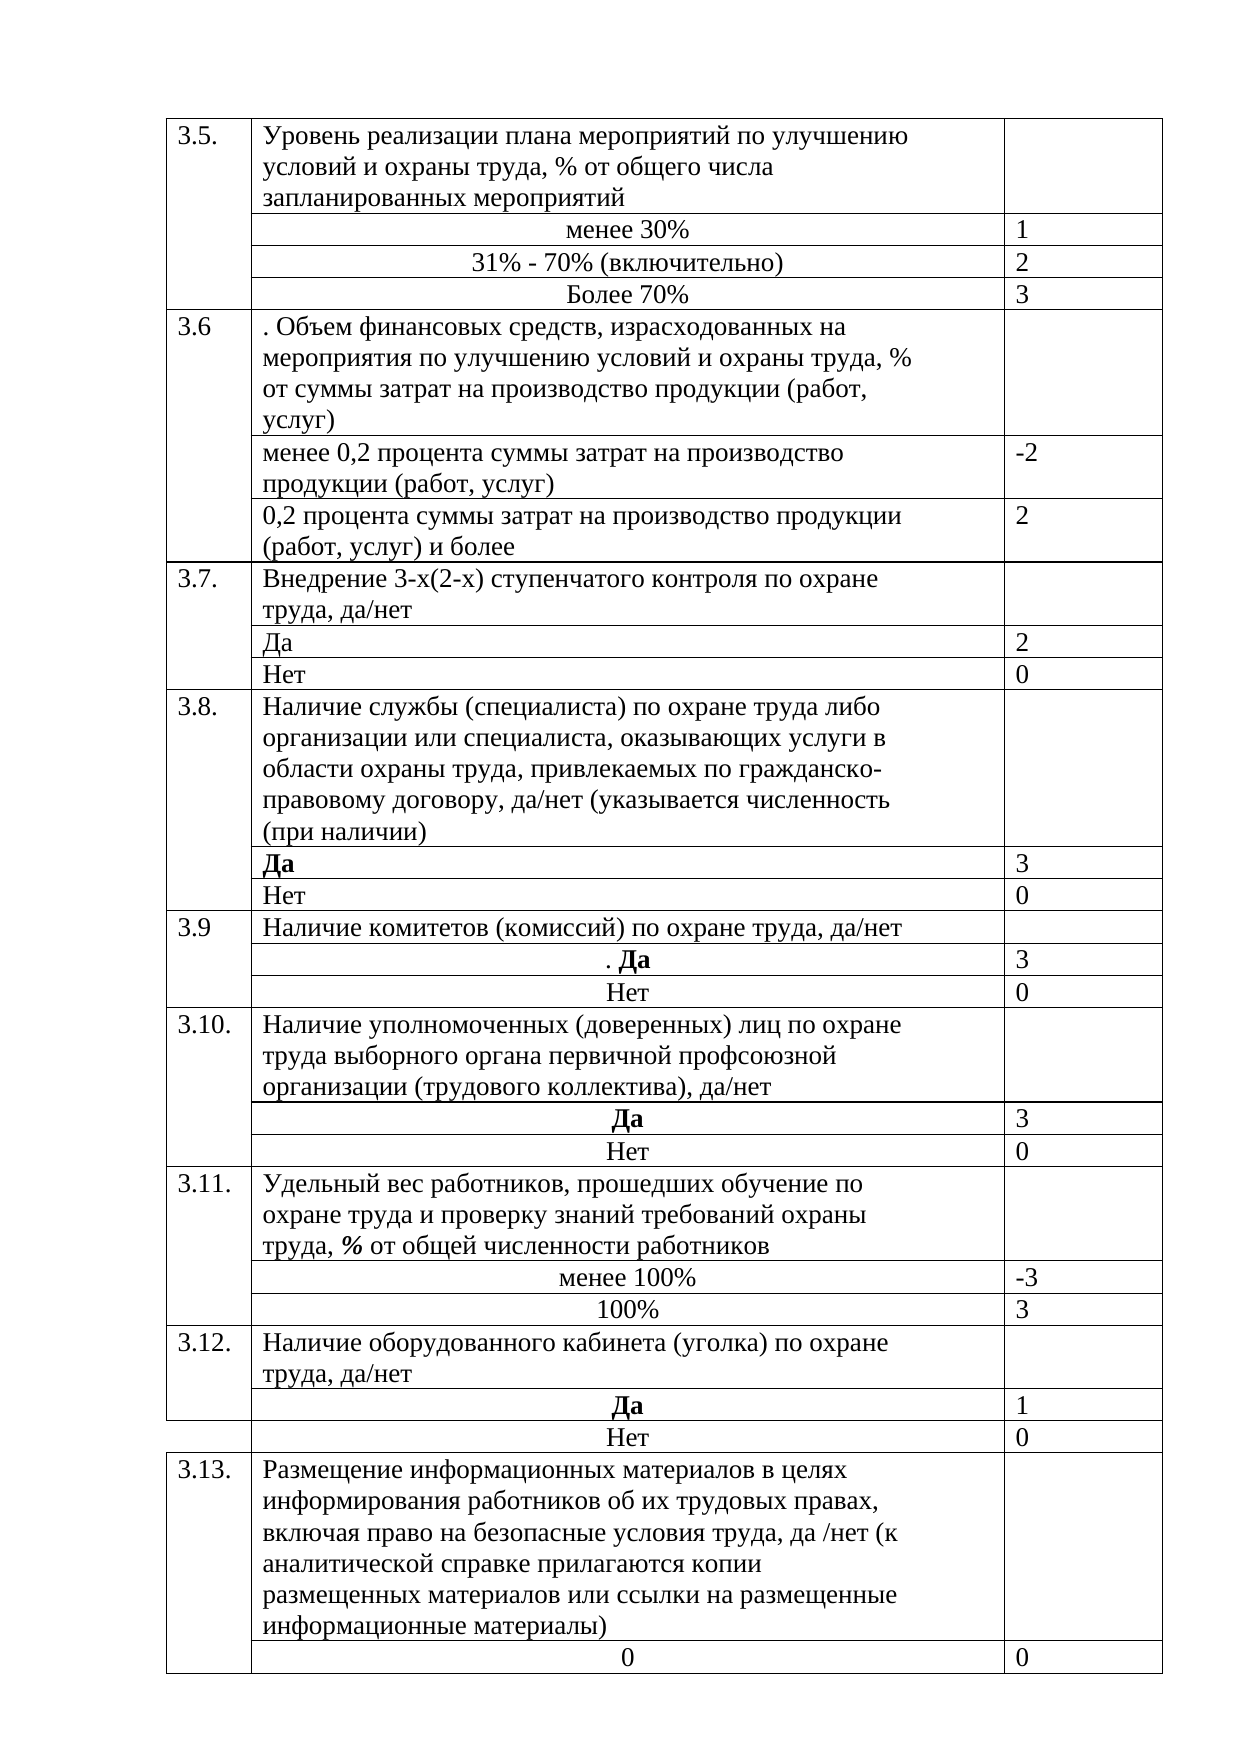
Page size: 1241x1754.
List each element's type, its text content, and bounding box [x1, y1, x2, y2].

table_cell 3.12. [167, 1326, 251, 1420]
table_cell [1005, 1453, 1162, 1640]
table_cell 3 [1005, 847, 1162, 878]
table_cell 0 [1005, 976, 1162, 1007]
table_cell 31% - 70% (включительно) [252, 246, 1004, 277]
table_cell 3.13. [167, 1453, 251, 1672]
table_cell 3 [1005, 1103, 1162, 1133]
table_cell 0 [252, 1641, 1004, 1672]
table_cell 3.9 [167, 911, 251, 1007]
table_cell Внедрение 3-х(2-х) ступенчатого контроля по охране труда, да/нет [252, 563, 1004, 625]
table_cell 0,2 процента суммы затрат на производство продукции (работ, услуг) и более [252, 499, 1004, 561]
table_cell 2 [1005, 626, 1162, 657]
table_cell Наличие оборудованного кабинета (уголка) по охране труда, да/нет [252, 1326, 1004, 1388]
table_cell [1005, 310, 1162, 435]
table_cell -2 [1005, 436, 1162, 498]
table_cell менее 0,2 процента суммы затрат на производство продукции (работ, услуг) [252, 436, 1004, 498]
table_cell 3.7. [167, 563, 251, 689]
table_cell 2 [1005, 246, 1162, 277]
table_cell 3 [1005, 278, 1162, 309]
table_cell Нет [252, 1421, 1004, 1452]
table_cell менее 100% [252, 1261, 1004, 1292]
table_cell Нет [252, 879, 1004, 910]
table_cell Нет [252, 1135, 1004, 1166]
table_cell [1005, 1326, 1162, 1388]
table_cell [1005, 1167, 1162, 1260]
table_cell [1005, 911, 1162, 942]
table_cell 3.8. [167, 690, 251, 910]
table_cell Да [252, 1103, 1004, 1133]
table_cell 0 [1005, 1135, 1162, 1166]
table_cell 3.5. [167, 119, 251, 309]
table_cell . Объем финансовых средств, израсходованных на мероприятия по улучшению условий и охраны труда, % от суммы затрат на производство продукции (работ, услуг) [252, 310, 1004, 435]
table_cell [1005, 119, 1162, 213]
table_cell 3 [1005, 944, 1162, 975]
table_cell 2 [1005, 499, 1162, 561]
table_cell Размещение информационных материалов в целях информирования работников об их трудовых правах, включая право на безопасные условия труда, да /нет (к аналитической справке прилагаются копии размещенных материалов или ссылки на размещенные информационные материалы) [252, 1453, 1004, 1640]
table_cell 0 [1005, 879, 1162, 910]
table_cell Да [252, 1389, 1004, 1420]
table_cell [1005, 1008, 1162, 1101]
table_cell Уровень реализации плана мероприятий по улучшению условий и охраны труда, % от общего числа запланированных мероприятий [252, 119, 1004, 213]
table_cell Нет [252, 976, 1004, 1007]
table_cell Да [252, 847, 1004, 878]
table_cell 3 [1005, 1294, 1162, 1324]
table_cell 3.11. [167, 1167, 251, 1324]
table_cell . Да [252, 944, 1004, 975]
table_cell Более 70% [252, 278, 1004, 309]
table_cell Наличие уполномоченных (доверенных) лиц по охране труда выборного органа первичной профсоюзной организации (трудового коллектива), да/нет [252, 1008, 1004, 1101]
table_cell 3.10. [167, 1008, 251, 1166]
table_cell 0 [1005, 658, 1162, 689]
table_cell 0 [1005, 1421, 1162, 1452]
table_cell Наличие службы (специалиста) по охране труда либо организации или специалиста, оказывающих услуги в области охраны труда, привлекаемых по гражданско- правовому договору, да/нет (указывается численность (при наличии) [252, 690, 1004, 846]
table_cell Нет [252, 658, 1004, 689]
table_cell 1 [1005, 1389, 1162, 1420]
table_cell [1005, 563, 1162, 625]
table_cell менее 30% [252, 214, 1004, 245]
table_cell 100% [252, 1294, 1004, 1324]
table_cell 3.6 [167, 310, 251, 561]
table_cell 0 [1005, 1641, 1162, 1672]
table_cell Да [252, 626, 1004, 657]
table_cell Наличие комитетов (комиссий) по охране труда, да/нет [252, 911, 1004, 942]
table_cell -3 [1005, 1261, 1162, 1292]
table_cell Удельный вес работников, прошедших обучение по охране труда и проверку знаний требований охраны труда, % от общей численности работников [252, 1167, 1004, 1260]
table_cell 1 [1005, 214, 1162, 245]
table_cell [1005, 690, 1162, 846]
